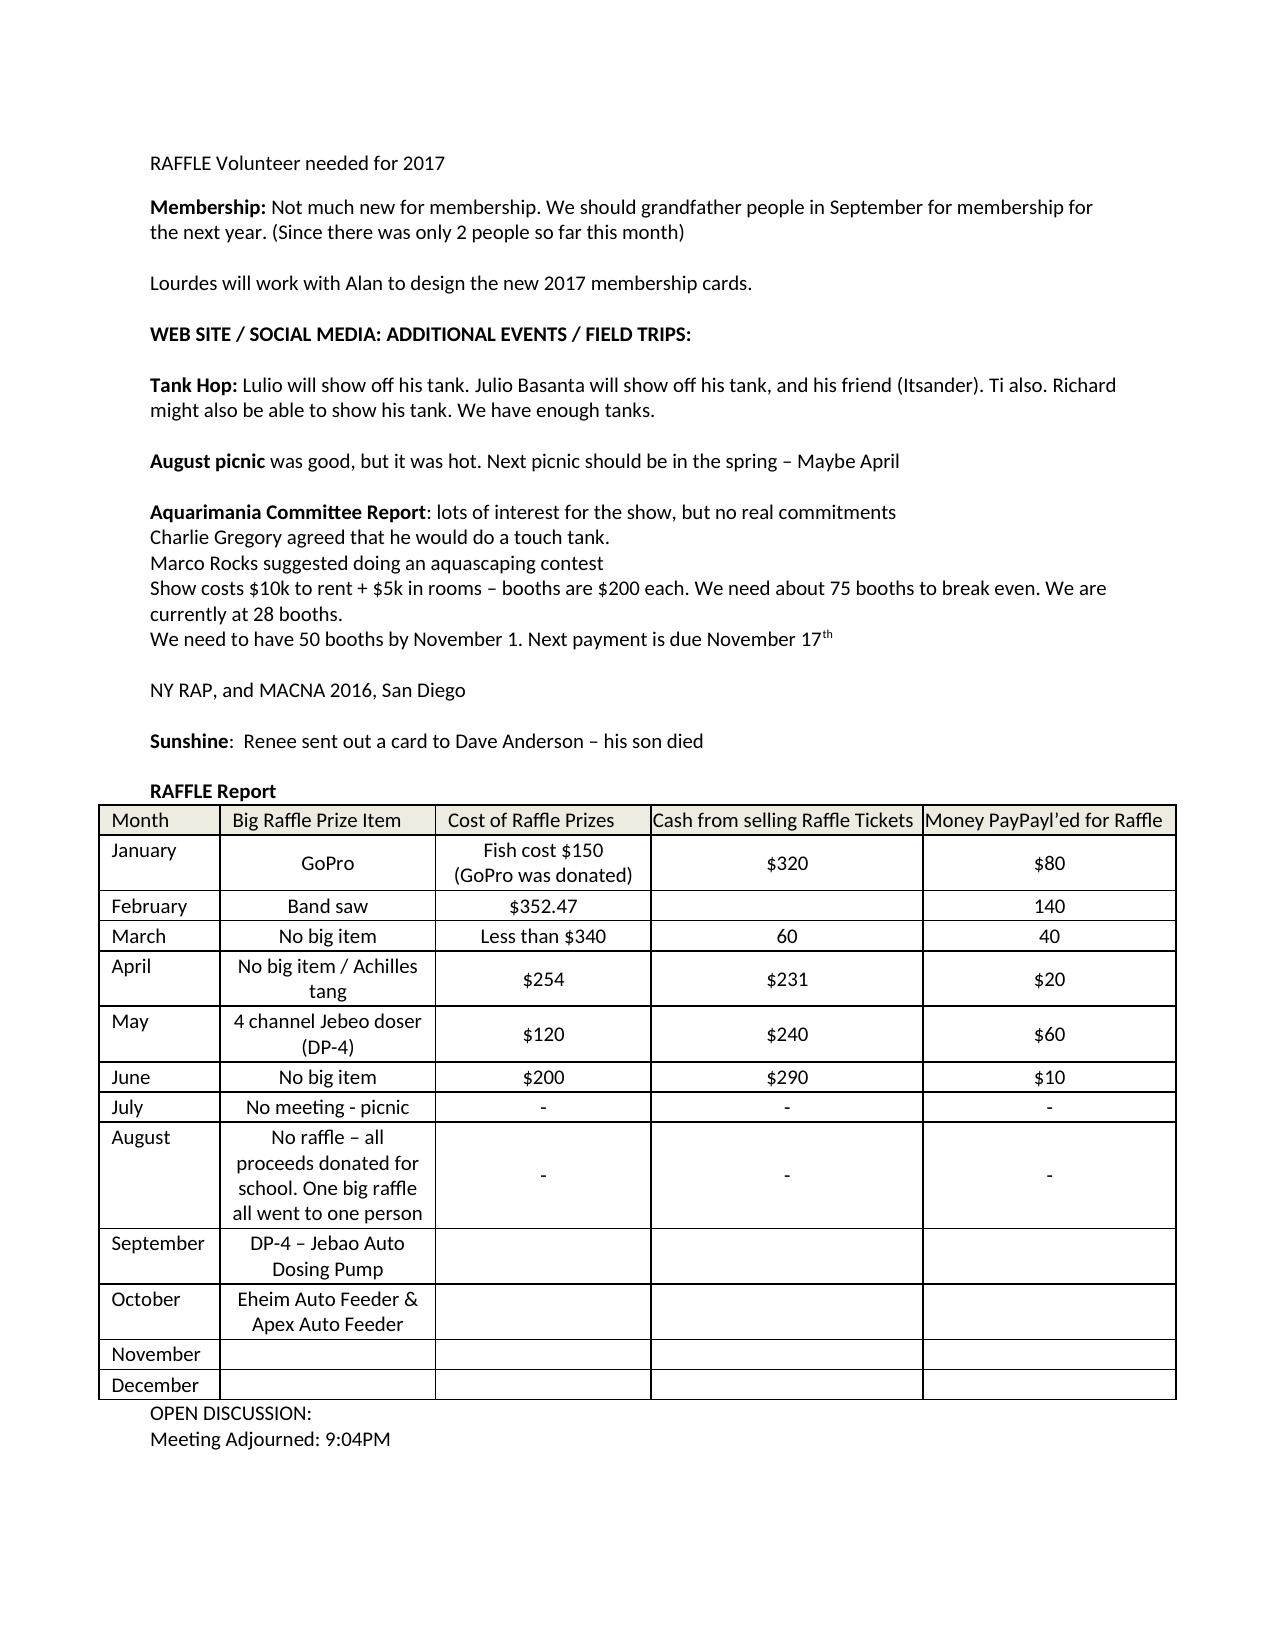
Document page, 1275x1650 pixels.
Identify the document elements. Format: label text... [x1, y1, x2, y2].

text Meeting Adjourned: 9:04PM [150, 1426, 1125, 1451]
table_cell $60 [924, 1007, 1175, 1061]
table_cell [221, 1340, 435, 1369]
table_cell $240 [652, 1007, 922, 1061]
table_cell Less than $340 [436, 921, 650, 950]
table_cell October [100, 1285, 219, 1338]
table_cell $20 [924, 952, 1175, 1005]
table_cell 140 [924, 891, 1175, 920]
table_cell June [100, 1063, 219, 1091]
text Lourdes will work with Alan to design the new 2017 membership cards. [150, 270, 1125, 296]
table_cell December [100, 1370, 219, 1399]
table_cell - [924, 1123, 1175, 1227]
table_cell No raffle – all proceeds donated for school. One big raffle all went to one person [221, 1123, 435, 1227]
table_cell 40 [924, 921, 1175, 950]
text August picnic was good, but it was hot. Next picnic should be in the spring – Maybe April [150, 448, 1125, 474]
table_cell [924, 1340, 1175, 1369]
text Marco Rocks suggested doing an aquascaping contest [150, 550, 1125, 575]
text Tank Hop: Lulio will show off his tank. Julio Basanta will show off his tank, and his friend (Itsander). Ti also. Richard might also be able to show his tank. We have enough tanks. [150, 372, 1125, 423]
table_cell [652, 891, 922, 920]
table_cell [221, 1370, 435, 1399]
table_cell September [100, 1229, 219, 1283]
table_cell $231 [652, 952, 922, 1005]
table_cell [436, 1340, 650, 1369]
table_cell No big item [221, 921, 435, 950]
table_cell November [100, 1340, 219, 1369]
text Aquarimania Committee Report: lots of interest for the show, but no real commitments [150, 499, 1125, 524]
table_cell April [100, 952, 219, 1005]
table_cell No big item [221, 1063, 435, 1091]
table_header Month [100, 806, 219, 834]
table_cell - [436, 1093, 650, 1121]
table_cell $290 [652, 1063, 922, 1091]
table_cell [436, 1370, 650, 1399]
table_header Big Raffle Prize Item [221, 806, 435, 834]
text RAFFLE Report [150, 779, 1125, 804]
table_cell $120 [436, 1007, 650, 1061]
table_cell [652, 1229, 922, 1283]
table_cell [652, 1285, 922, 1338]
table_cell $320 [652, 836, 922, 890]
text Charlie Gregory agreed that he would do a touch tank. [150, 524, 1125, 550]
table_cell DP-4 – Jebao Auto Dosing Pump [221, 1229, 435, 1283]
table_cell [924, 1285, 1175, 1338]
table_cell No big item / Achilles tang [221, 952, 435, 1005]
table_cell - [652, 1123, 922, 1227]
text RAFFLE Volunteer needed for 2017 [150, 150, 1125, 175]
table_cell No meeting - picnic [221, 1093, 435, 1121]
table_cell July [100, 1093, 219, 1121]
table_cell [436, 1285, 650, 1338]
text We need to have 50 booths by November 1. Next payment is due November 17th [150, 626, 1125, 652]
table_cell 60 [652, 921, 922, 950]
table_header Cost of Raffle Prizes [436, 806, 650, 834]
table_cell 4 channel Jebeo doser (DP-4) [221, 1007, 435, 1061]
table_cell May [100, 1007, 219, 1061]
table_cell GoPro [221, 836, 435, 890]
table_cell Band saw [221, 891, 435, 920]
table_cell - [652, 1093, 922, 1121]
table_cell Eheim Auto Feeder & Apex Auto Feeder [221, 1285, 435, 1338]
table_cell [924, 1370, 1175, 1399]
table_cell August [100, 1123, 219, 1227]
table_cell $254 [436, 952, 650, 1005]
table_cell $352.47 [436, 891, 650, 920]
table_cell [436, 1229, 650, 1283]
table_cell $80 [924, 836, 1175, 890]
table_cell - [436, 1123, 650, 1227]
text Membership: Not much new for membership. We should grandfather people in September for membership for the next year. (Since there was only 2 people so far this month) [150, 194, 1125, 245]
text Show costs $10k to rent + $5k in rooms – booths are $200 each. We need about 75 booths to break even. We are currently at 28 booths. [150, 575, 1125, 626]
table_cell $200 [436, 1063, 650, 1091]
table_cell February [100, 891, 219, 920]
table_cell [652, 1370, 922, 1399]
text Sunshine: Renee sent out a card to Dave Anderson – his son died [150, 728, 1125, 753]
table_cell [924, 1229, 1175, 1283]
table_cell Fish cost $150 (GoPro was donated) [436, 836, 650, 890]
table_header Cash from selling Raffle Tickets [652, 806, 922, 834]
table_cell - [924, 1093, 1175, 1121]
text OPEN DISCUSSION: [150, 1400, 1125, 1426]
table_header Money PayPayl’ed for Raffle [924, 806, 1175, 834]
table_cell $10 [924, 1063, 1175, 1091]
table_cell March [100, 921, 219, 950]
table_cell January [100, 836, 219, 890]
text WEB SITE / SOCIAL MEDIA: ADDITIONAL EVENTS / FIELD TRIPS: [150, 321, 1125, 347]
text NY RAP, and MACNA 2016, San Diego [150, 677, 1125, 702]
table_cell [652, 1340, 922, 1369]
